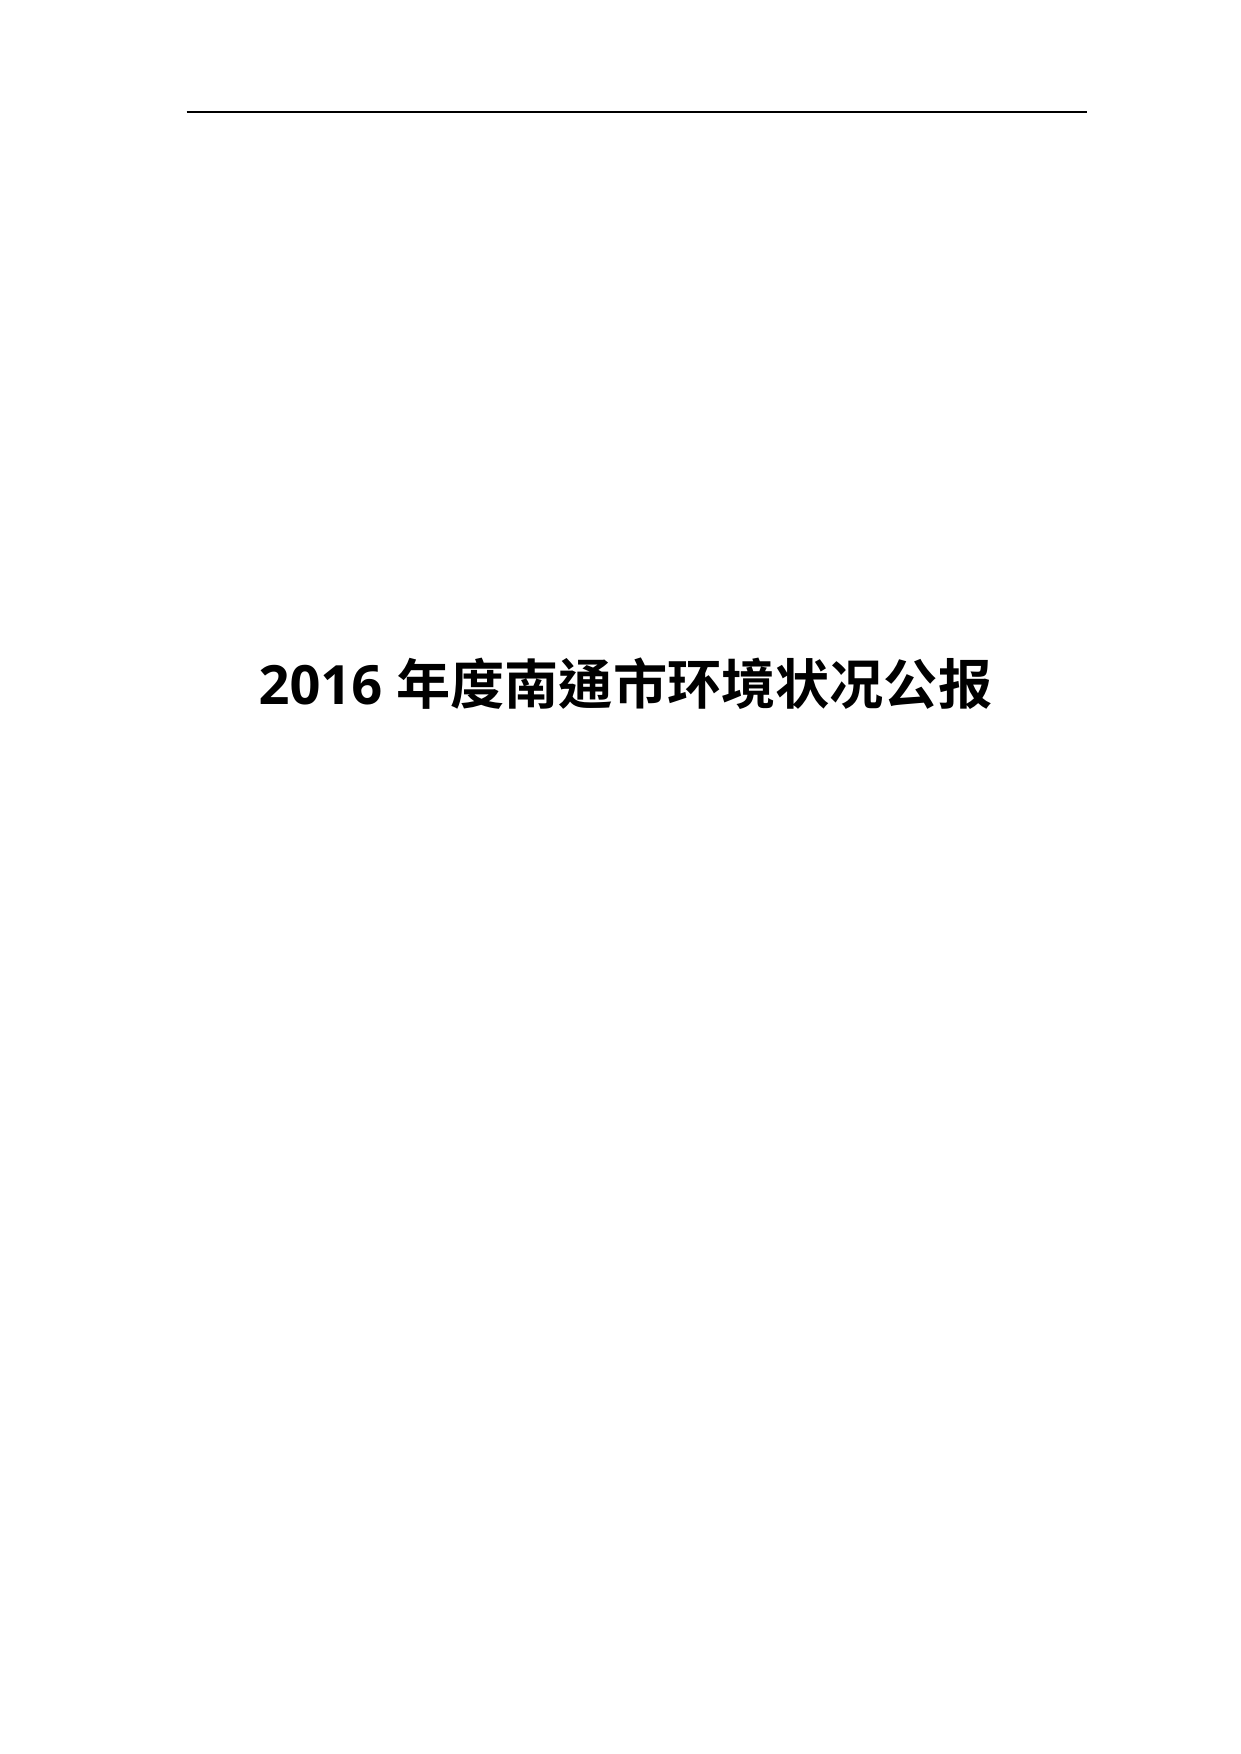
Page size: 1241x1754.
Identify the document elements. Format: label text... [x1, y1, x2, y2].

text 2016 年度南通市环境状况公报 [258, 652, 1082, 718]
